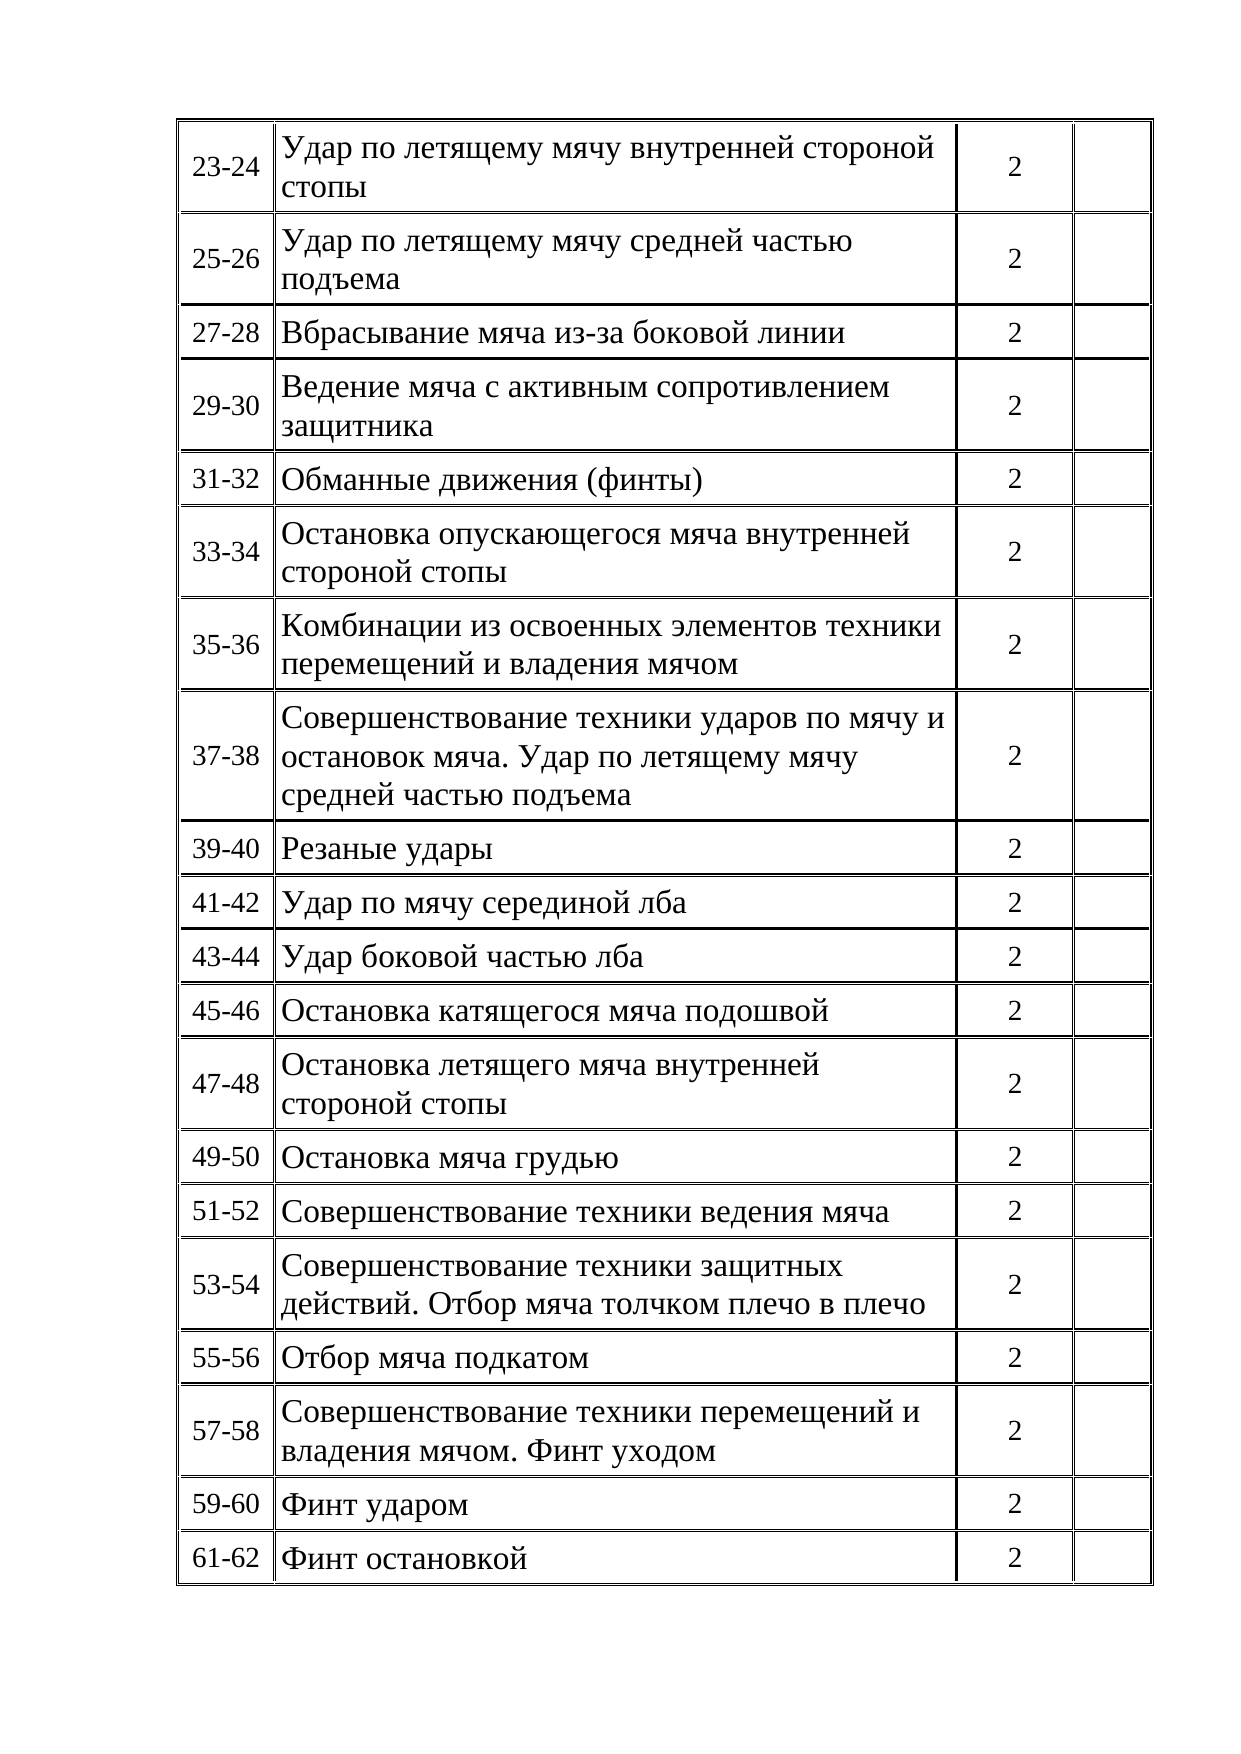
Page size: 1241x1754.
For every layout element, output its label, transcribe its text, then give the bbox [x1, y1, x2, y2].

table_cell [1075, 981, 1151, 1035]
table_cell [1075, 1475, 1151, 1529]
table_cell 2 [958, 1131, 1072, 1182]
table_cell 39-40 [179, 819, 273, 873]
table_cell [1075, 1382, 1151, 1474]
table_cell [1075, 357, 1150, 449]
table_cell 23-24 [179, 122, 274, 211]
table_cell 41-42 [179, 873, 273, 927]
table_cell [1074, 1529, 1152, 1583]
table_cell 2 [958, 599, 1072, 688]
table_cell 47-48 [179, 1035, 273, 1128]
table_cell 2 [958, 1039, 1072, 1128]
table_cell Остановка летящего мяча внутренней стороной стопы [276, 1039, 955, 1128]
table_cell Обманные движения (финты) [276, 453, 955, 503]
table_cell [1075, 927, 1150, 981]
table_cell 2 [958, 360, 1072, 449]
table_cell 37-38 [179, 688, 273, 819]
table_cell 59-60 [179, 1475, 273, 1529]
table_cell 2 [958, 822, 1072, 873]
table_cell Удар по летящему мячу внутренней стороной стопы [275, 122, 956, 211]
table_cell 45-46 [179, 981, 273, 1035]
table_cell [1074, 596, 1152, 688]
table_cell [1075, 873, 1151, 927]
table_cell [1075, 688, 1151, 819]
table_cell 2 [958, 453, 1072, 503]
table_cell Совершенствование техники защитных действий. Отбор мяча толчком плечо в плечо [276, 1239, 955, 1328]
table_cell [1075, 504, 1151, 596]
table_cell 2 [958, 306, 1072, 357]
table_cell 49-50 [177, 1128, 274, 1182]
table_cell 31-32 [179, 449, 273, 503]
table_cell Удар боковой частью лба [276, 930, 955, 981]
table_cell Остановка катящегося мяча подошвой [276, 985, 955, 1035]
table_cell [1074, 1128, 1152, 1182]
table_cell Остановка опускающегося мяча внутренней стороной стопы [276, 507, 955, 596]
table_cell Комбинации из освоенных элементов техники перемещений и владения мячом [276, 599, 955, 688]
table_cell 2 [958, 930, 1072, 981]
table_cell [1075, 303, 1152, 357]
table_cell 57-58 [179, 1382, 273, 1474]
table_cell 2 [958, 1478, 1072, 1529]
table_cell Совершенствование техники перемещений и владения мячом. Финт уходом [276, 1386, 955, 1474]
table_cell [1074, 122, 1150, 211]
table_cell 29-30 [179, 357, 273, 449]
table_cell 35-36 [177, 596, 274, 688]
table_cell Отбор мяча подкатом [276, 1332, 955, 1382]
table_cell [1074, 1236, 1152, 1328]
table_cell [1074, 211, 1152, 303]
table_cell Резаные удары [276, 822, 955, 873]
table_cell Совершенствование техники ударов по мячу и остановок мяча. Удар по летящему мячу средней частью подъема [276, 692, 955, 819]
table_cell 43-44 [179, 927, 273, 981]
table_cell 2 [958, 692, 1072, 819]
table_cell [1075, 1035, 1151, 1128]
table_cell 33-34 [179, 504, 273, 596]
table_cell [1075, 819, 1150, 873]
table_cell Вбрасывание мяча из-за боковой линии [276, 306, 955, 357]
table_cell 2 [958, 1332, 1072, 1382]
table_cell 2 [958, 1386, 1072, 1474]
table_cell Финт ударом [276, 1478, 955, 1529]
table_cell 55-56 [179, 1328, 273, 1382]
table_cell Удар по летящему мячу средней частью подъема [276, 214, 955, 303]
table_cell 2 [958, 1239, 1072, 1328]
table_cell 2 [958, 877, 1072, 927]
table_cell Остановка мяча грудью [276, 1131, 955, 1182]
table_cell 2 [958, 1185, 1072, 1236]
table_cell Ведение мяча с активным сопротивлением защитника [276, 360, 955, 449]
table_cell 2 [958, 507, 1072, 596]
table_cell 25-26 [177, 211, 274, 303]
table_cell 27-28 [177, 303, 273, 357]
table_cell Удар по мячу серединой лба [276, 877, 955, 927]
table_cell 2 [956, 122, 1073, 211]
table_cell [1075, 449, 1151, 503]
table_cell 2 [956, 1532, 1073, 1583]
table_cell 61-62 [177, 1529, 274, 1583]
table_cell 53-54 [177, 1236, 274, 1328]
table_cell 2 [958, 985, 1072, 1035]
table_cell [1075, 1328, 1151, 1382]
table_cell Финт остановкой [275, 1532, 956, 1583]
table_cell [1074, 1182, 1152, 1236]
table_cell 2 [958, 214, 1072, 303]
table_cell Совершенствование техники ведения мяча [276, 1185, 955, 1236]
table_cell 51-52 [177, 1182, 274, 1236]
